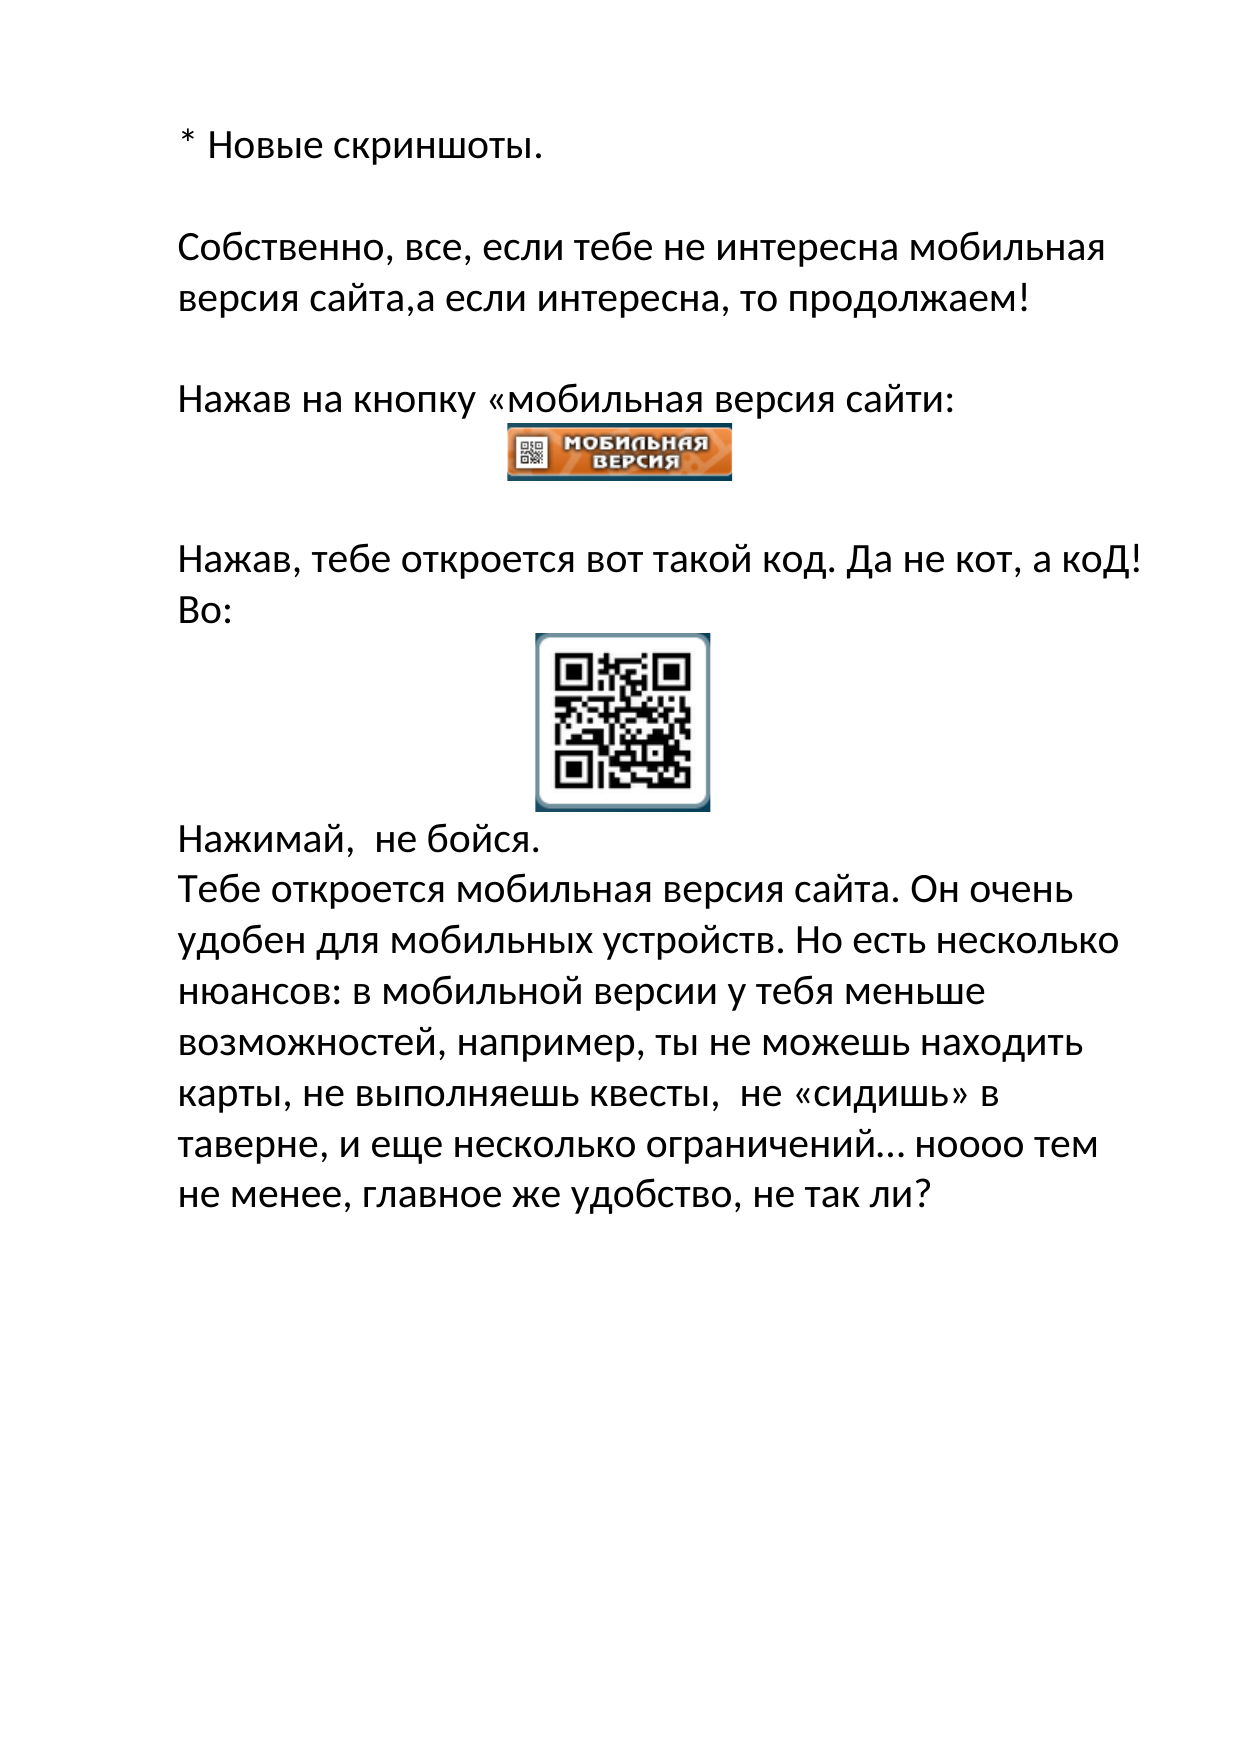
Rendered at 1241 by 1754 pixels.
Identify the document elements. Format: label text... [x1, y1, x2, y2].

text Нажимай, не бойся. [177, 812, 1152, 862]
text Тебе откроется мобильная версия сайта. Он очень удобен для мобильных устройств. Но есть несколько нюансов: в мобильной версии у тебя меньше возможностей, например, ты не можешь находить карты, не выполняешь квесты, не «сидишь» в таверне, и еще несколько ограничений… ноооо тем не менее, главное же удобство, не так ли? [177, 862, 1152, 1218]
text * Новые скриншоты. [177, 118, 1152, 169]
text Нажав, тебе откроется вот такой код. Да не кот, а коД! Во: [177, 532, 1152, 633]
picture [535, 633, 711, 812]
text Нажав на кнопку «мобильная версия сайти: [177, 372, 1152, 423]
picture [507, 423, 733, 481]
text Собственно, все, если тебе не интересна мобильная версия сайта,а если интересна, то продолжаем! [177, 220, 1152, 321]
